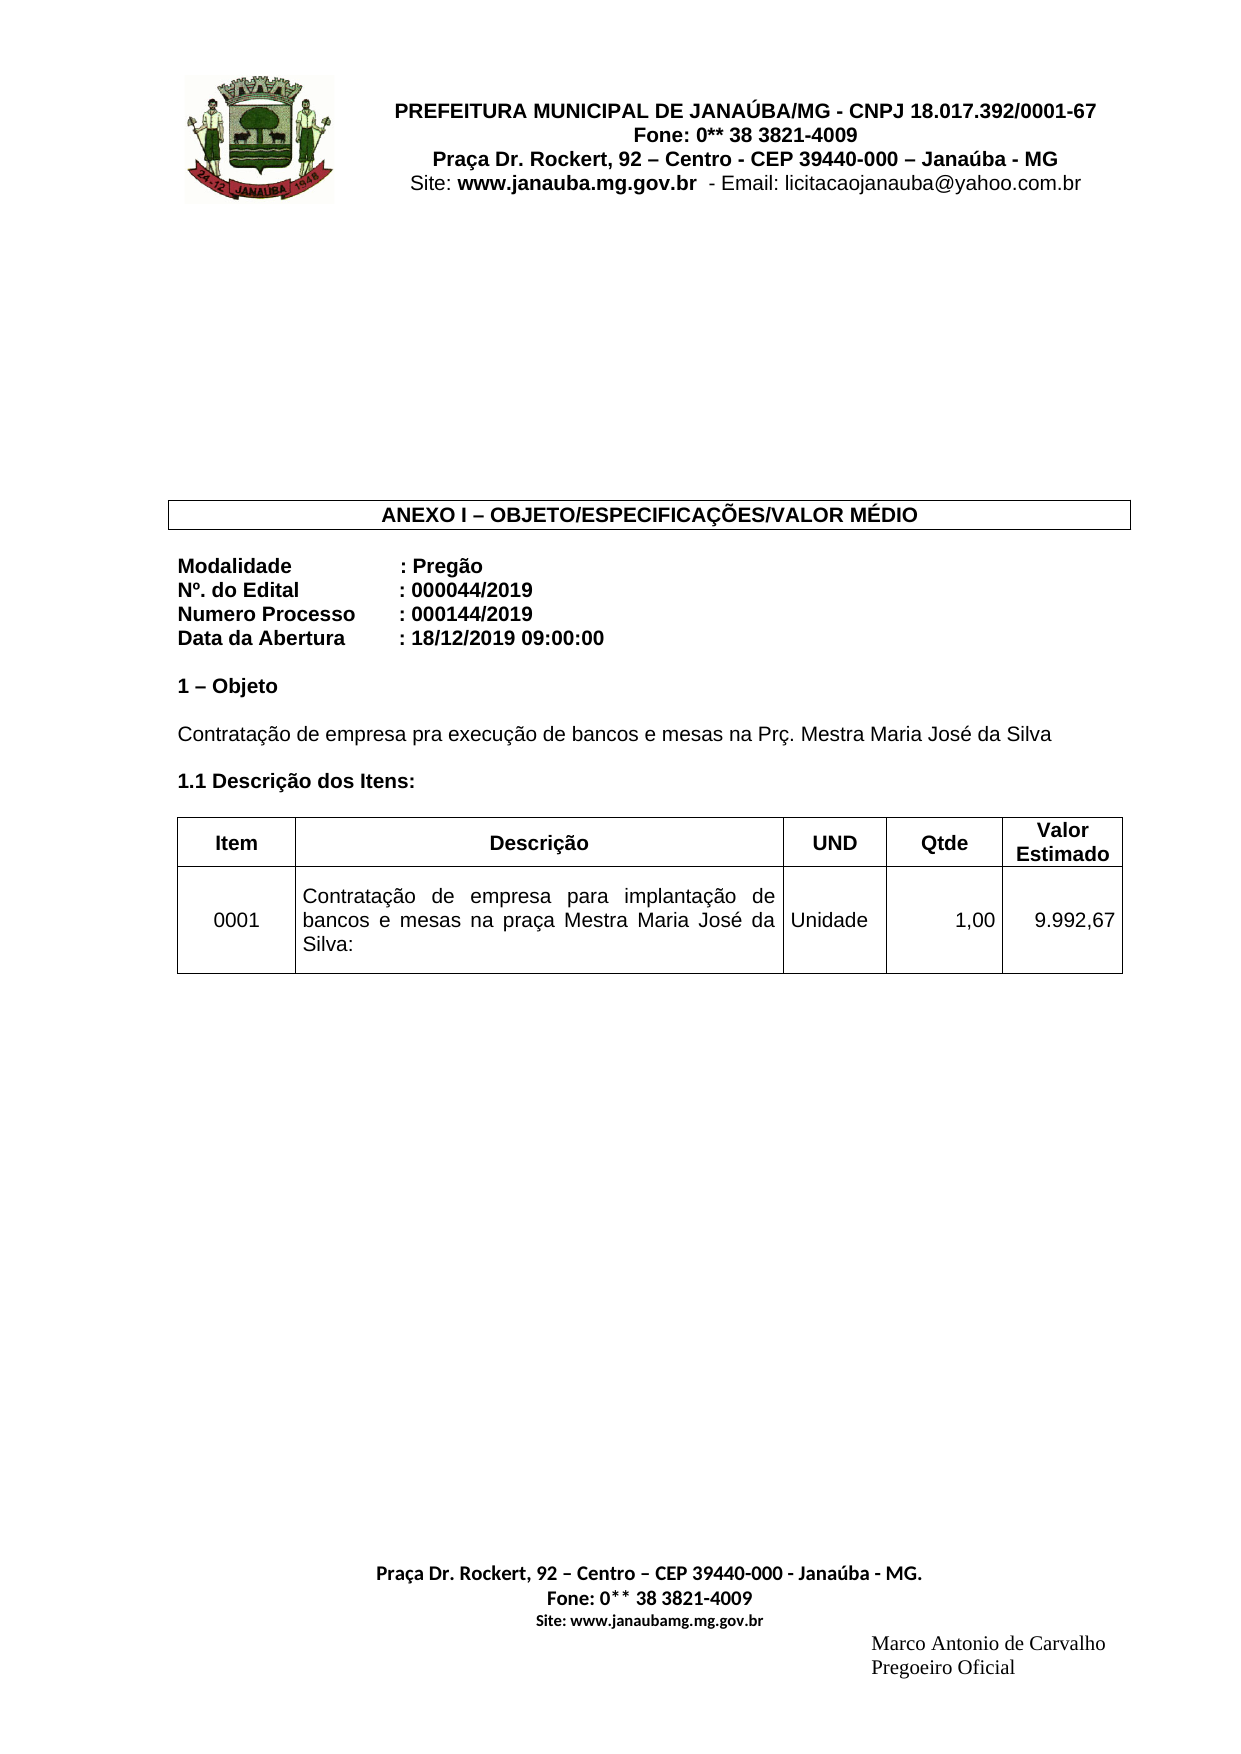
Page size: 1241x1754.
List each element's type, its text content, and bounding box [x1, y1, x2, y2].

text 1 – Objeto [177, 673, 1122, 697]
table_header Valor Estimado [1003, 818, 1122, 866]
table_cell Unidade [784, 867, 886, 972]
text 1.1 Descrição dos Itens: [177, 769, 1122, 793]
table_cell 1,00 [887, 867, 1002, 972]
text ANEXO I – OBJETO/ESPECIFICAÇÕES/VALOR MÉDIO [169, 501, 1130, 529]
text Data da Abertura : 18/12/2019 09:00:00 [177, 626, 1122, 649]
text Contratação de empresa pra execução de bancos e mesas na Prç. Mestra Maria José da Silva [177, 721, 1122, 745]
table_cell 0001 [178, 867, 295, 972]
table_cell Contratação de empresa para implantação de bancos e mesas na praça Mestra Maria José da Silva: [296, 867, 783, 972]
picture [184, 75, 335, 204]
table_header Descrição [296, 818, 783, 866]
table_header UND [784, 818, 886, 866]
table_header Item [178, 818, 295, 866]
text Nº. do Edital : 000044/2019 [177, 578, 1122, 602]
table_header Qtde [887, 818, 1002, 866]
text Numero Processo : 000144/2019 [177, 602, 1122, 626]
table_cell 9.992,67 [1003, 867, 1122, 972]
text Modalidade : Pregão [177, 554, 1122, 578]
